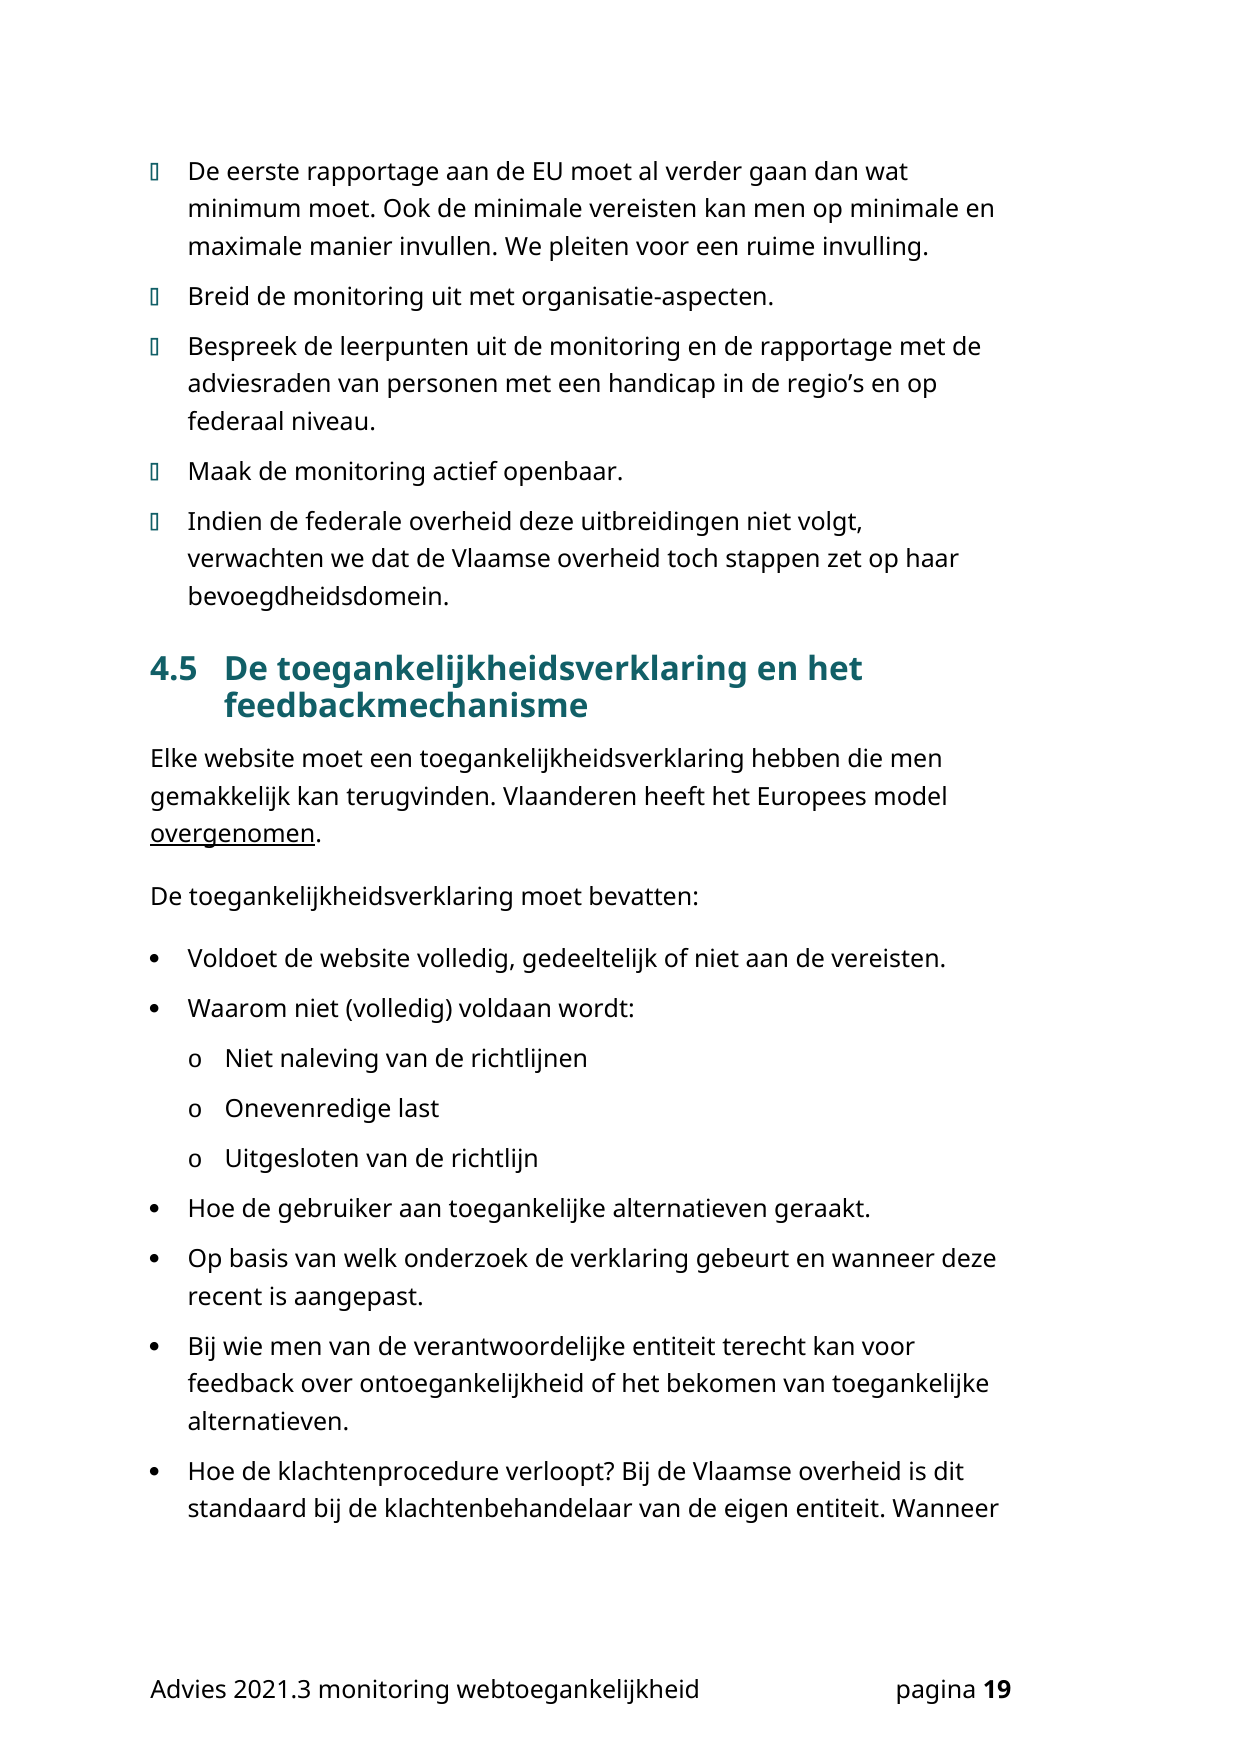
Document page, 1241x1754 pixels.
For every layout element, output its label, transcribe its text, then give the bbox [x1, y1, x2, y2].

text Bespreek de leerpunten uit de monitoring en de rapportage met de adviesraden van personen met een handicap in de regio’s en op federaal niveau. [150, 325, 1000, 437]
text Voldoet de website volledig, gedeeltelijk of niet aan de vereisten. [150, 937, 1000, 975]
text Elke website moet een toegankelijkheidsverklaring hebben die men gemakkelijk kan terugvinden. Vlaanderen heeft het Europees model overgenomen. [150, 737, 1000, 850]
text Niet naleving van de richtlijnen [187, 1037, 1000, 1075]
text Onevenredige last [187, 1087, 1000, 1125]
text Op basis van welk onderzoek de verklaring gebeurt en wanneer deze recent is aangepast. [150, 1237, 1000, 1312]
text Hoe de gebruiker aan toegankelijke alternatieven geraakt. [150, 1187, 1000, 1225]
text De eerste rapportage aan de EU moet al verder gaan dan wat minimum moet. Ook de minimale vereisten kan men op minimale en maximale manier invullen. We pleiten voor een ruime invulling. [150, 150, 1000, 262]
text Maak de monitoring actief openbaar. [150, 450, 1000, 487]
text Breid de monitoring uit met organisatie-aspecten. [150, 275, 1000, 312]
text De toegankelijkheidsverklaring moet bevatten: [150, 875, 1000, 912]
subtitle De toegankelijkheidsverklaring en het feedbackmechanisme [150, 650, 1000, 725]
text Indien de federale overheid deze uitbreidingen niet volgt, verwachten we dat de Vlaamse overheid toch stappen zet op haar bevoegdheidsdomein. [150, 500, 1000, 612]
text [150, 1450, 1000, 1525]
text Uitgesloten van de richtlijn [187, 1137, 1000, 1175]
text Waarom niet (volledig) voldaan wordt: [150, 987, 1000, 1025]
text Bij wie men van de verantwoordelijke entiteit terecht kan voor feedback over ontoegankelijkheid of het bekomen van toegankelijke alternatieven. [150, 1325, 1000, 1437]
